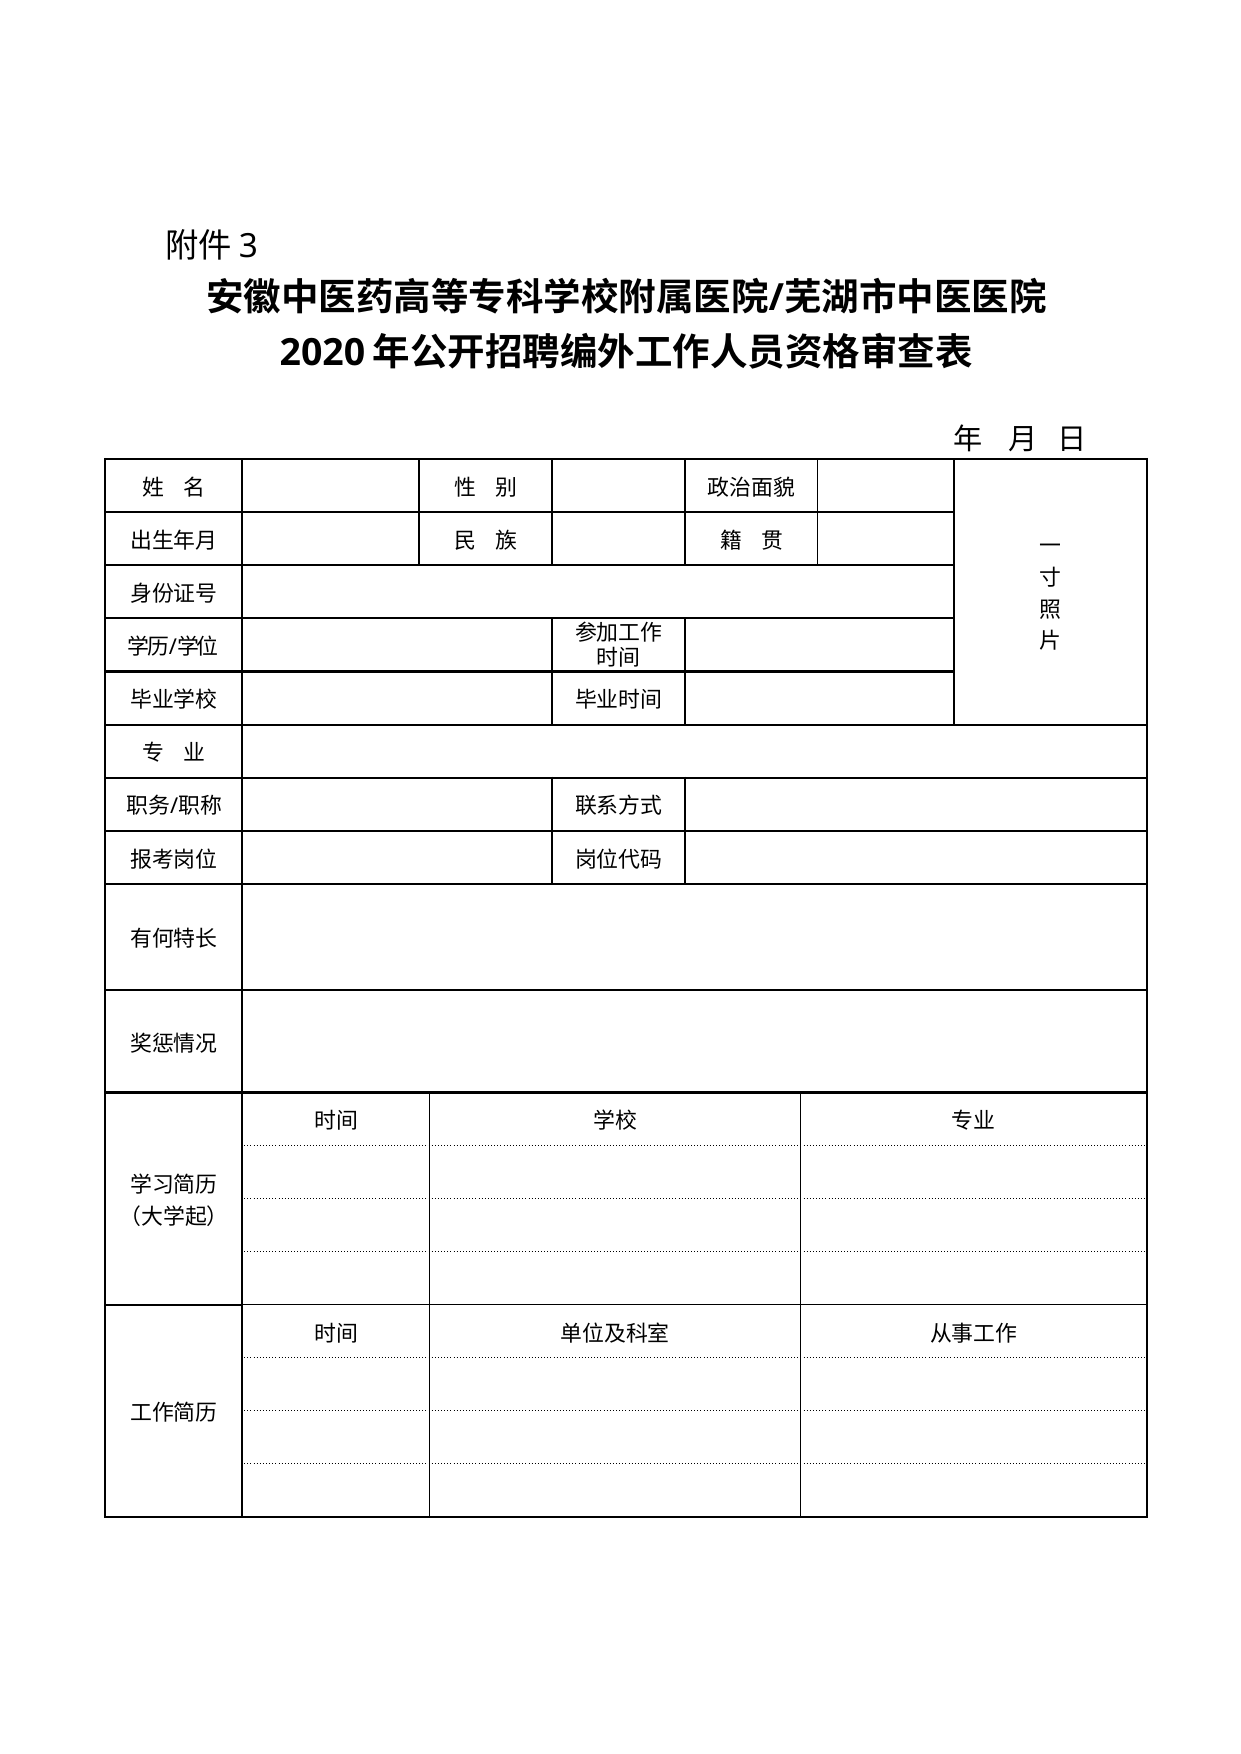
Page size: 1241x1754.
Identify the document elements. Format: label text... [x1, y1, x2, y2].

table_cell [243, 566, 953, 617]
table_header [553, 460, 684, 511]
table_cell 民 族 [420, 513, 551, 564]
table_header [818, 460, 953, 511]
table_cell [801, 1463, 1146, 1516]
text 2020年公开招聘编外工作人员资格审查表 [165, 321, 1087, 376]
table_header 性 别 [420, 460, 551, 511]
table_cell [430, 1357, 800, 1410]
table_cell 职务/职称 [106, 779, 241, 830]
table_cell 时间 [243, 1305, 429, 1357]
table_cell [243, 885, 1146, 989]
table_cell 时间 [243, 1094, 429, 1144]
table_cell [243, 1410, 429, 1463]
text 附件3 [165, 218, 1087, 267]
table_cell 单位及科室 [430, 1305, 800, 1357]
table_cell [243, 1357, 429, 1410]
table_cell [686, 673, 953, 723]
table_cell [243, 1463, 429, 1516]
table_cell 毕业学校 [106, 673, 241, 723]
table_cell [686, 779, 1146, 830]
table_cell [243, 513, 418, 564]
table_cell [243, 726, 1146, 777]
text 年 月 日 [165, 416, 1087, 458]
table_cell [686, 619, 953, 670]
table_cell [801, 1357, 1146, 1410]
table_cell 毕业时间 [553, 673, 684, 723]
table_cell [243, 779, 551, 830]
table_header [243, 460, 418, 511]
table_cell 学校 [430, 1094, 800, 1144]
table_cell 奖惩情况 [106, 991, 241, 1091]
table_cell 学习简历 （大学起） [106, 1094, 241, 1304]
table_cell 出生年月 [106, 513, 241, 564]
table_cell [430, 1145, 800, 1198]
table_cell 联系方式 [553, 779, 684, 830]
table_cell [243, 832, 551, 883]
table_cell 工作简历 [106, 1306, 241, 1516]
table_cell [243, 1145, 429, 1198]
table_cell [801, 1410, 1146, 1463]
table_cell 专业 [801, 1094, 1146, 1144]
table_cell 籍 贯 [686, 513, 817, 564]
text 安徽中医药高等专科学校附属医院/芜湖市中医医院 [165, 267, 1087, 321]
table_cell [686, 832, 1146, 883]
table_header 姓 名 [106, 460, 241, 511]
table_cell [430, 1198, 800, 1251]
table_cell 有何特长 [106, 885, 241, 989]
table_cell 身份证号 [106, 566, 241, 617]
table_cell [801, 1251, 1146, 1304]
table_cell 专 业 [106, 726, 241, 777]
table_cell 岗位代码 [553, 832, 684, 883]
table_cell [243, 619, 551, 670]
table_cell [818, 513, 953, 564]
table_cell [430, 1251, 800, 1304]
table_cell [243, 1198, 429, 1251]
table_cell [243, 1251, 429, 1304]
table_cell [243, 991, 1146, 1091]
table_header 政治面貌 [686, 460, 817, 511]
table_cell [801, 1145, 1146, 1198]
table_cell 报考岗位 [106, 832, 241, 883]
table_cell [243, 673, 551, 723]
table_cell [430, 1410, 800, 1463]
table_cell [553, 513, 684, 564]
table_header 一 寸 照 片 [955, 460, 1146, 723]
table_cell [430, 1463, 800, 1516]
table_cell 学历/学位 [106, 619, 241, 670]
table_cell 从事工作 [801, 1305, 1146, 1357]
table_cell [801, 1198, 1146, 1251]
table_cell 参加工作 时间 [553, 619, 684, 670]
